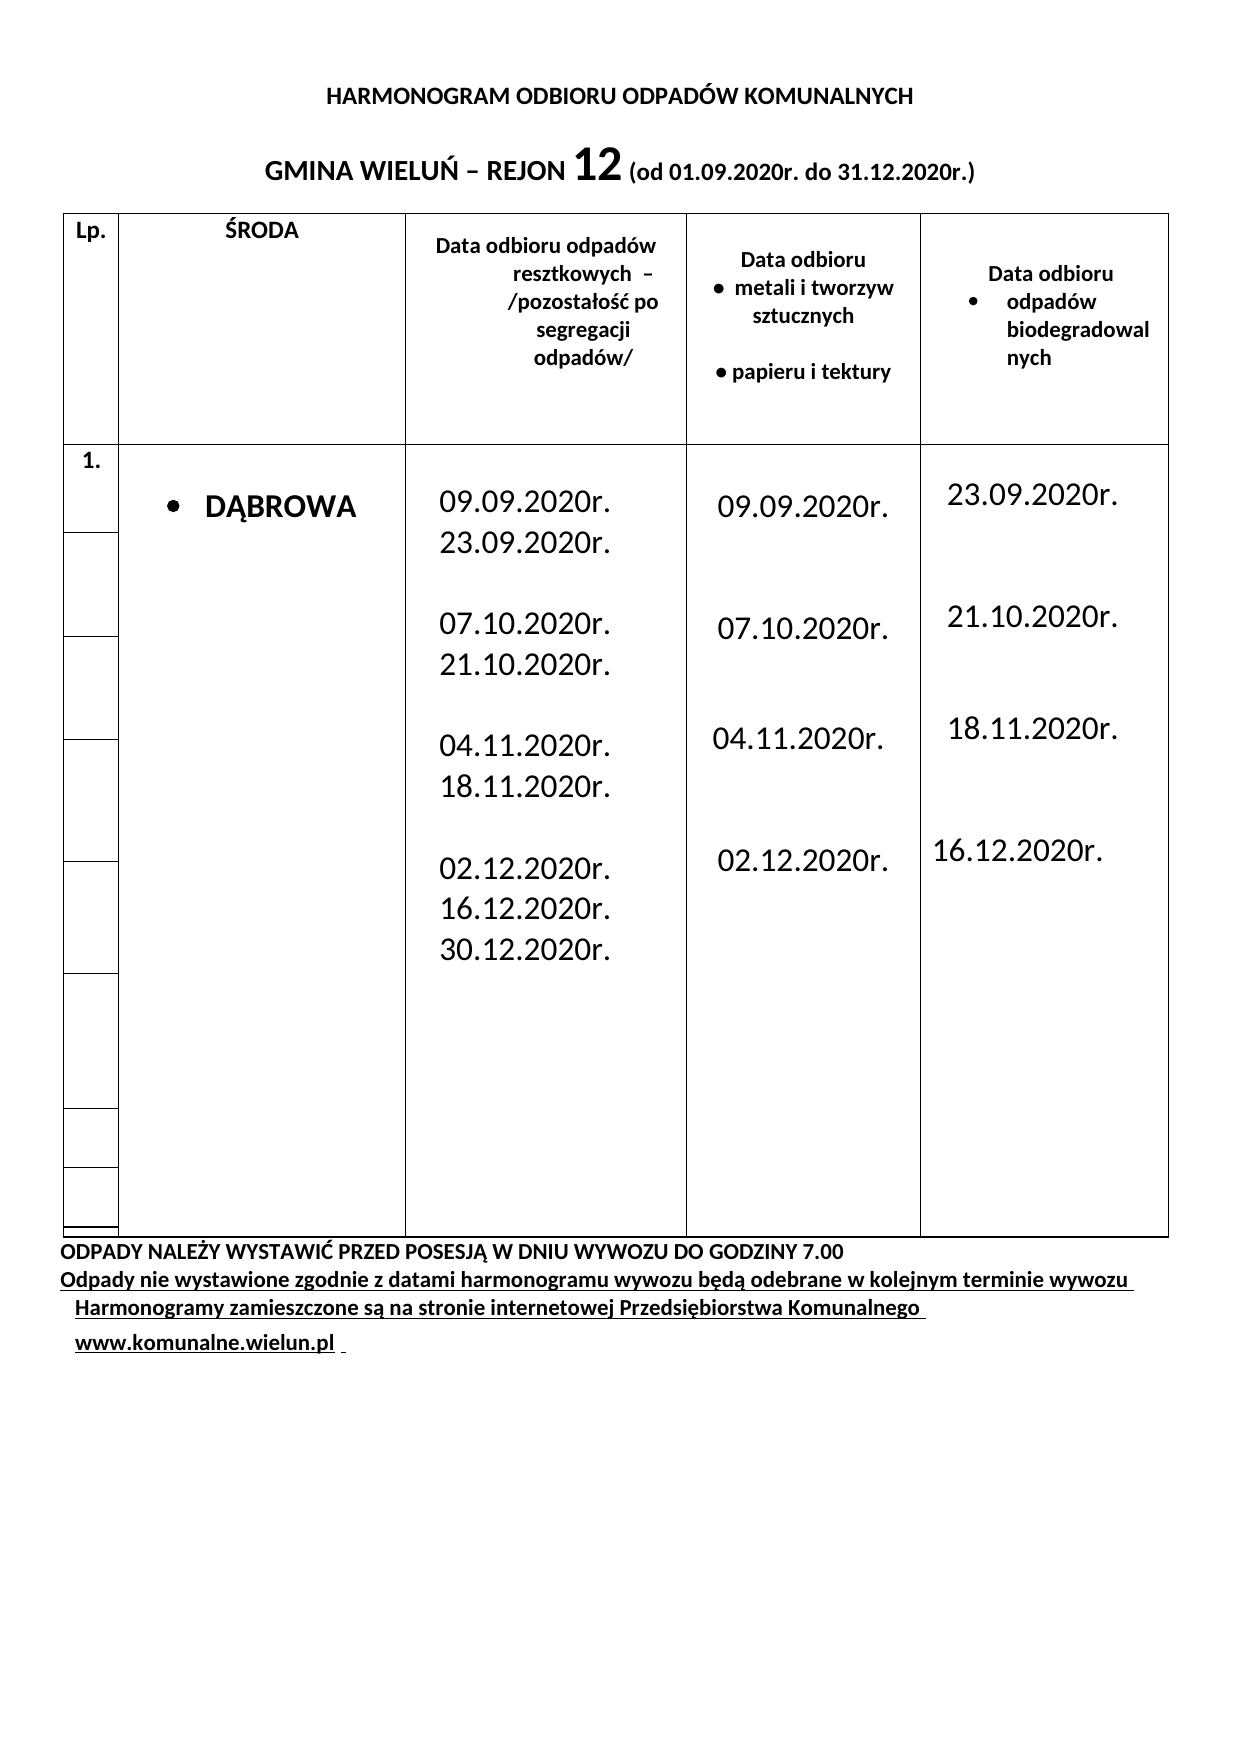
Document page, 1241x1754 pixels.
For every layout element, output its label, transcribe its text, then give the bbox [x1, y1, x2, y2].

table_cell [64, 862, 118, 973]
table_cell 09.09.2020r. 07.10.2020r. 04.11.2020r. 02.12.2020r. [687, 445, 920, 1236]
table_cell 09.09.2020r. 23.09.2020r. 07.10.2020r. 21.10.2020r. 04.11.2020r. 18.11.2020r. 02.12.2020r. 16.12.2020r. 30.12.2020r. [406, 445, 686, 1236]
table_header ŚRODA [119, 214, 405, 443]
table_cell [64, 740, 118, 861]
table_cell [64, 1168, 118, 1226]
text HARMONOGRAM ODBIORU ODPADÓW KOMUNALNYCH [75, 44, 1165, 111]
table_header Data odbioru • metali i tworzyw sztucznych • papieru i tektury [687, 214, 920, 443]
table_cell [64, 974, 118, 1108]
text ODPADY NALEŻY WYSTAWIĆ PRZED POSESJĄ W DNIU WYWOZU DO GODZINY 7.00 [60, 1237, 1165, 1266]
table_cell [64, 637, 118, 739]
table_header Lp. [64, 214, 118, 443]
table_cell 23.09.2020r. 21.10.2020r. 18.11.2020r. 16.12.2020r. [921, 445, 1168, 1236]
table_header Data odbioru odpadów biodegradowalnych [921, 214, 1168, 443]
table_header Data odbioru odpadów resztkowych – /pozostałość po segregacji odpadów/ [406, 214, 686, 443]
table_cell [64, 1228, 118, 1236]
table_cell 1. [64, 445, 118, 532]
table_cell [64, 1109, 118, 1167]
text Odpady nie wystawione zgodnie z datami harmonogramu wywozu będą odebrane w kolejnym terminie wywozu Harmonogramy zamieszczone są na stronie internetowej Przedsiębiorstwa Komunalnego www.komunalne.wielun.pl [60, 1266, 1165, 1357]
text GMINA WIELUŃ – REJON 12 (od 01.09.2020r. do 31.12.2020r.) [75, 131, 1165, 192]
table_cell DĄBROWA [119, 445, 405, 1236]
table_cell [64, 533, 118, 636]
